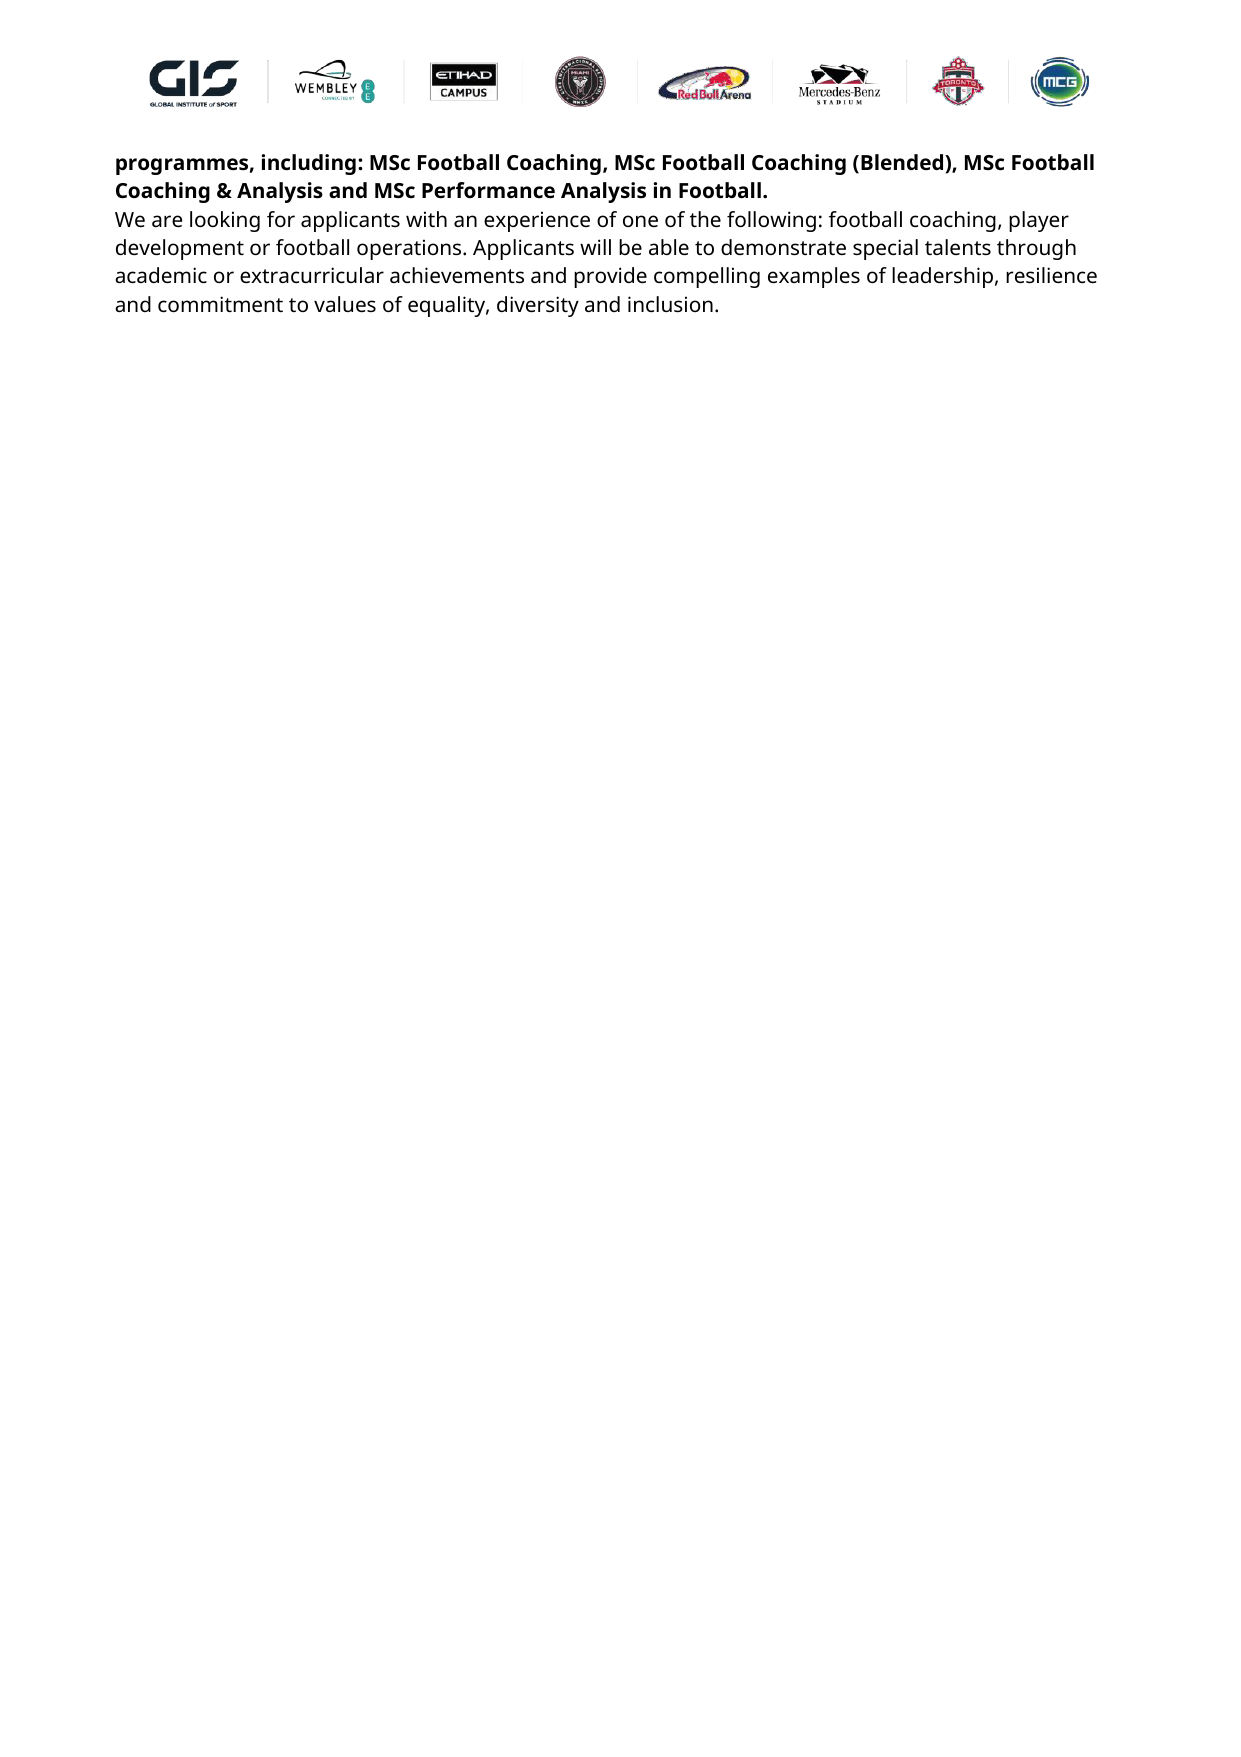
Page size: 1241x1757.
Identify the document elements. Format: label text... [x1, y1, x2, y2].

text We are looking for applicants with an experience of one of the following: football coaching, player development or football operations. Applicants will be able to demonstrate special talents through academic or extracurricular achievements and provide compelling examples of leadership, resilience and commitment to values of equality, diversity and inclusion. [114, 205, 1109, 318]
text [114, 148, 1109, 205]
picture [149, 56, 1089, 107]
